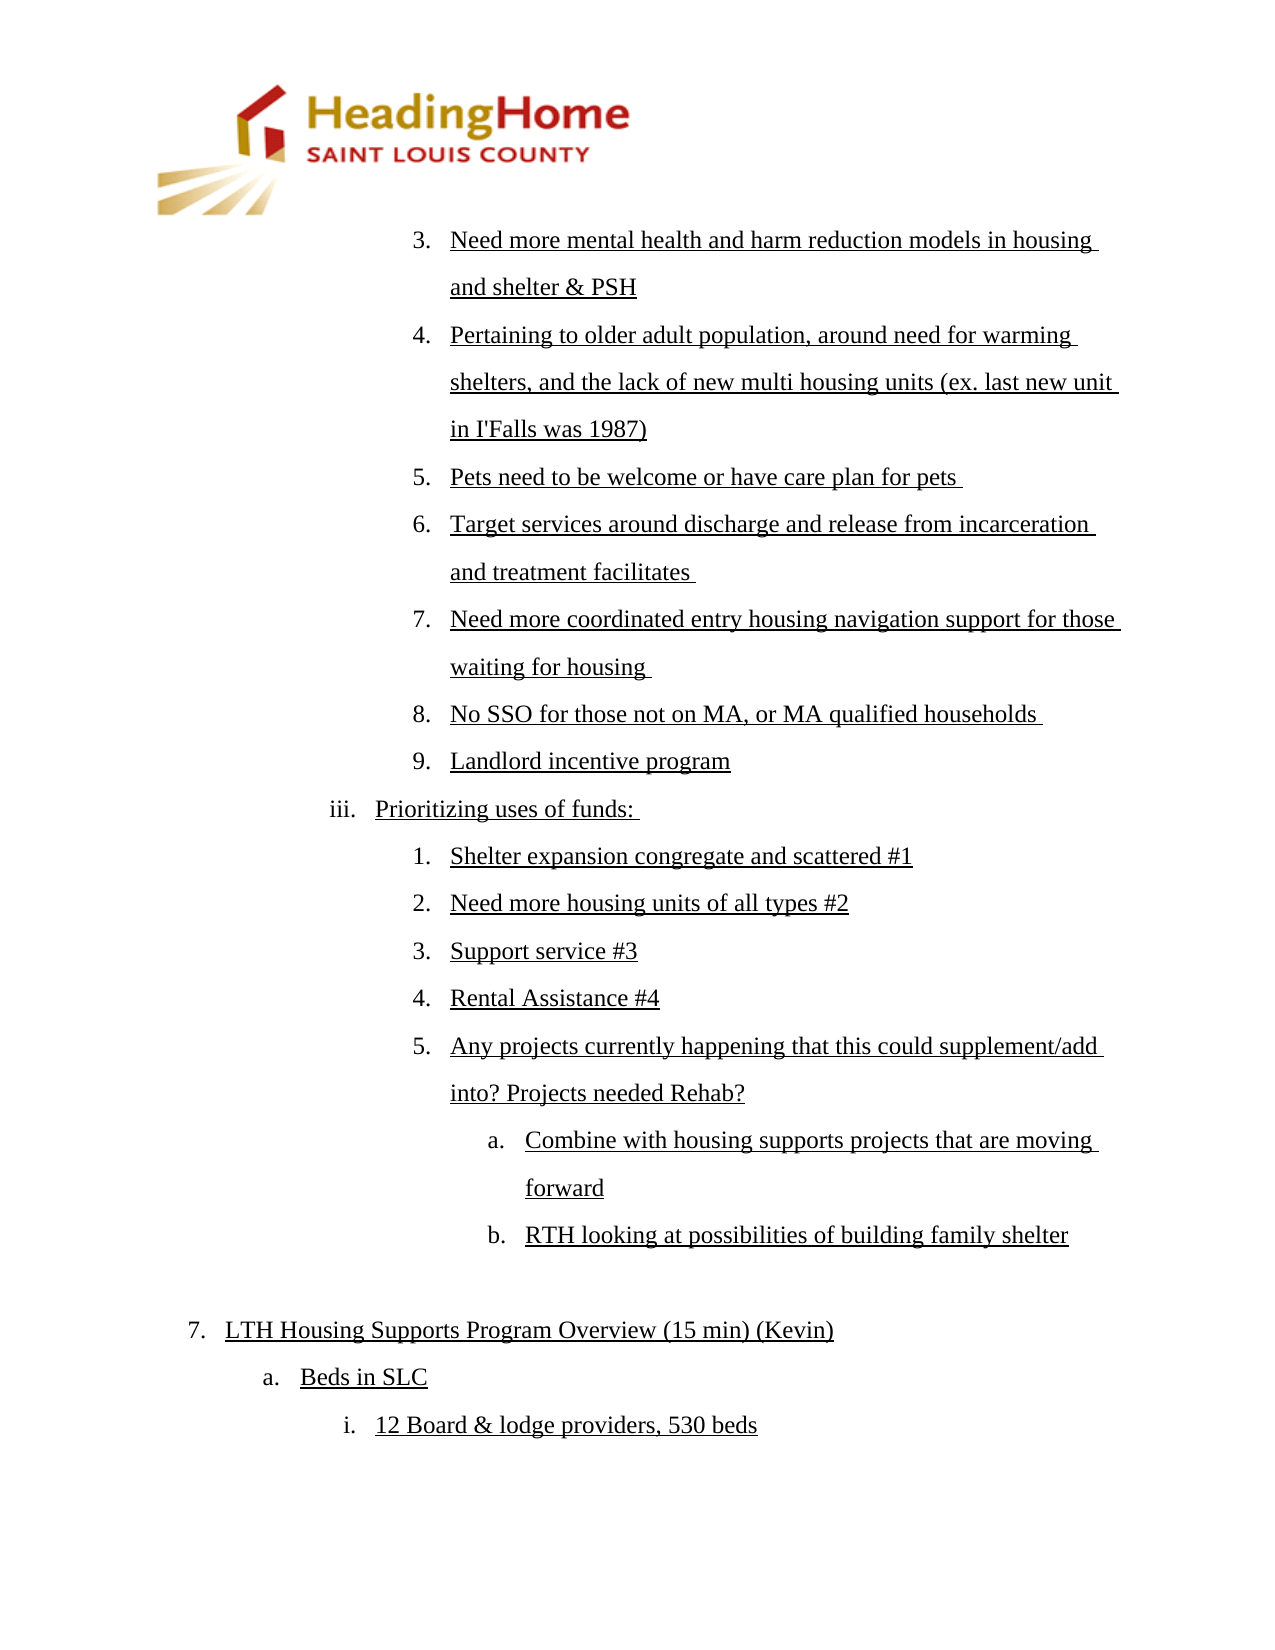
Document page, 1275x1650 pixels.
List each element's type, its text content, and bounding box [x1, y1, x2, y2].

list Landlord incentive program [412, 746, 1125, 775]
list Target services around discharge and release from incarceration and treatment facilitates [412, 509, 1125, 586]
list Rental Assistance #4 [412, 983, 1125, 1012]
list Pertaining to older adult population, around need for warming shelters, and the lack of new multi housing units (ex. last new unit in I'Falls was 1987) [412, 320, 1125, 443]
list LTH Housing Supports Program Overview (15 min) (Kevin) [187, 1315, 1125, 1344]
list Any projects currently happening that this could supplement/add into? Projects needed Rehab? [412, 1031, 1125, 1107]
list Need more coordinated entry housing navigation support for those waiting for housing [412, 604, 1125, 680]
list Beds in SLC [262, 1362, 1125, 1391]
list RTH looking at possibilities of building family shelter [487, 1220, 1125, 1249]
list Pets need to be welcome or have care plan for pets [412, 462, 1125, 491]
list Shelter expansion congregate and scattered #1 [412, 841, 1125, 870]
picture [150, 75, 638, 225]
list Need more housing units of all types #2 [412, 888, 1125, 917]
list Combine with housing supports projects that are moving forward [487, 1126, 1125, 1202]
list 12 Board & lodge providers, 530 beds [356, 1410, 1125, 1439]
list No SSO for those not on MA, or MA qualified households [412, 699, 1125, 728]
list Support service #3 [412, 936, 1125, 965]
list Prioritizing uses of funds: [356, 794, 1125, 822]
list Need more mental health and harm reduction models in housing and shelter & PSH [412, 225, 1125, 301]
